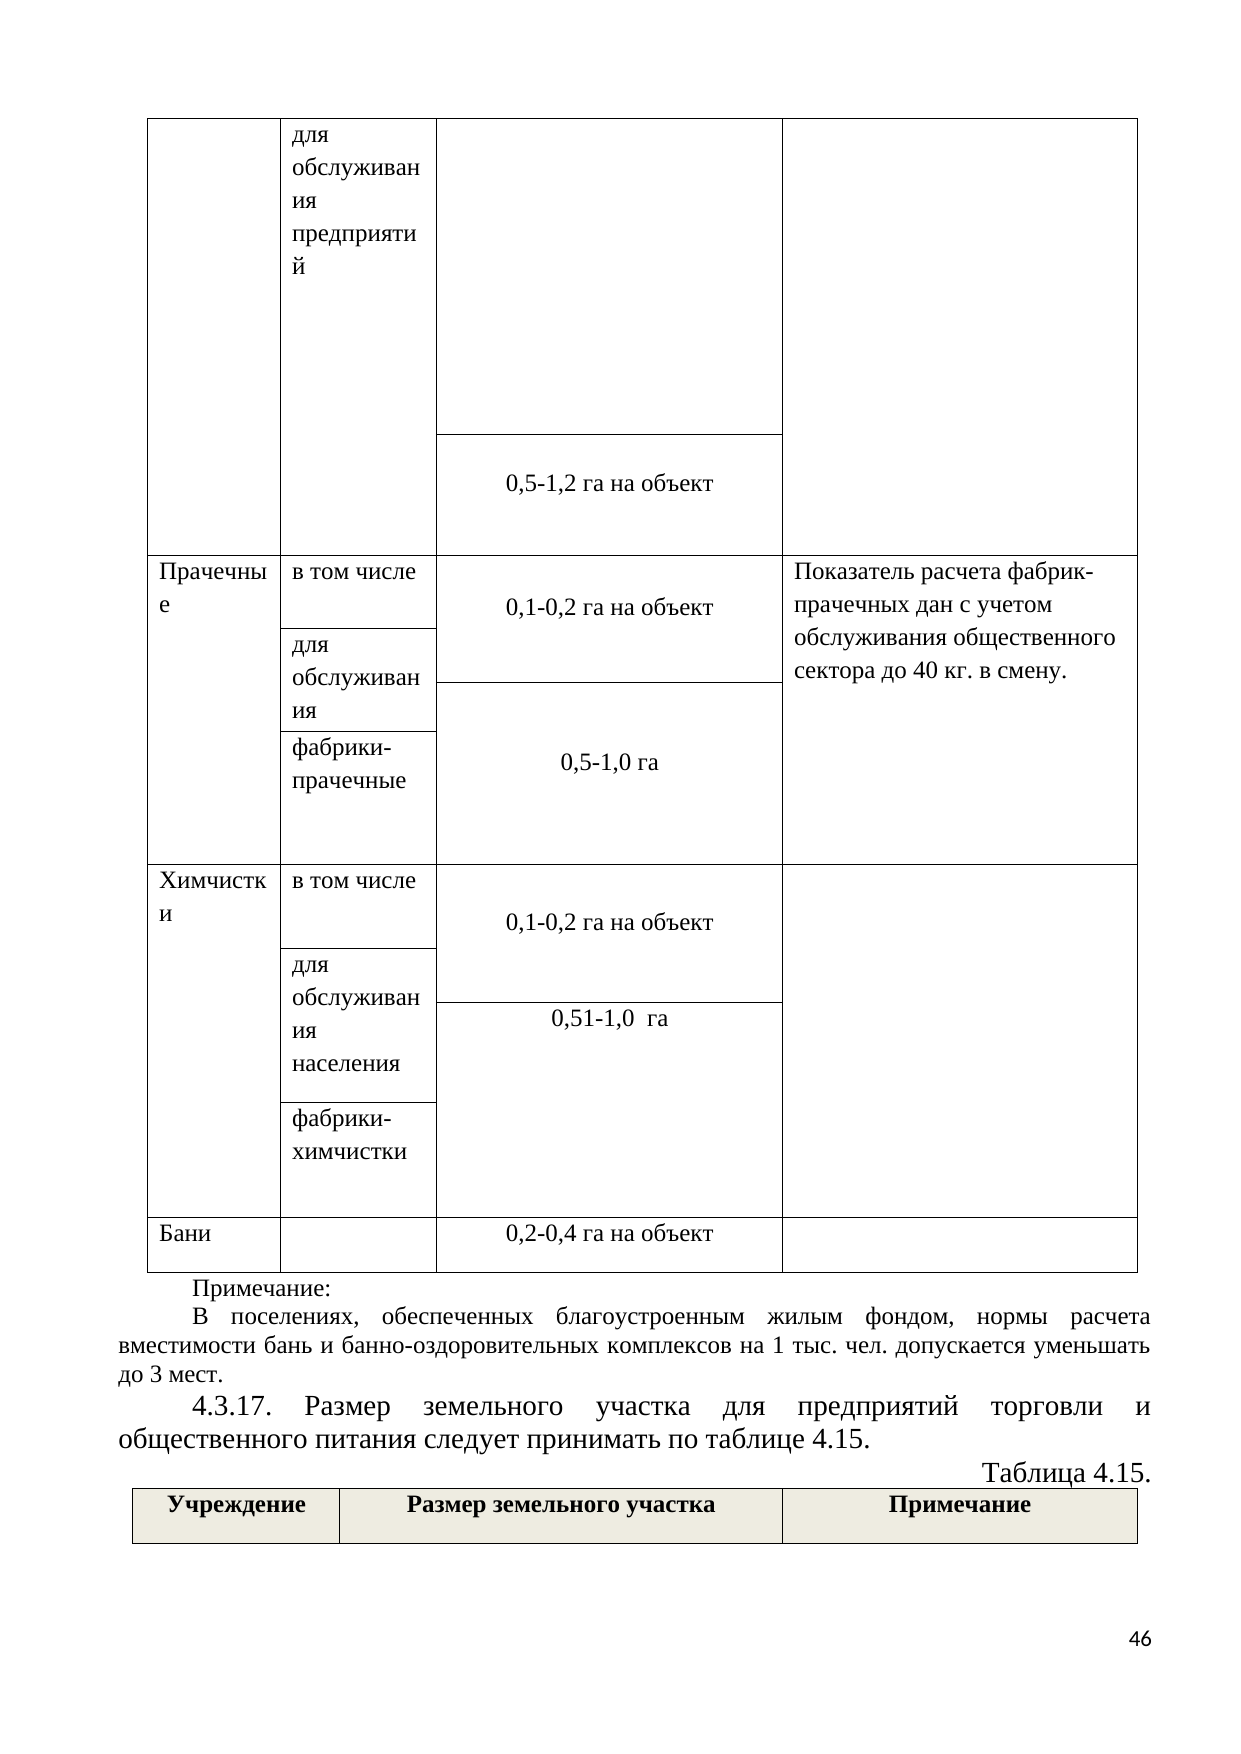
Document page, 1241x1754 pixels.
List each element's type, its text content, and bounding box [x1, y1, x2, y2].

table_header Примечание [783, 1489, 1137, 1543]
table_cell в том числе [281, 865, 436, 948]
text Таблица 4.15. [118, 1455, 1152, 1488]
table_cell [783, 1218, 1137, 1272]
table_cell [281, 1218, 436, 1272]
table_cell [783, 865, 1137, 1217]
table_cell 0,1-0,2 га на объект [437, 865, 782, 1002]
table_cell фабрики-химчистки [281, 1103, 436, 1217]
table_header Учреждение [133, 1489, 339, 1543]
table_header Размер земельного участка [340, 1489, 782, 1543]
table_cell 0,1-0,2 га на объект [437, 556, 782, 682]
table_cell 0,2-0,4 га на объект [437, 1218, 782, 1272]
table_cell 0,5-1,0 га [437, 683, 782, 864]
table_cell Химчистки [148, 865, 280, 1217]
table_cell фабрики-прачечные [281, 732, 436, 864]
table_cell Прачечные [148, 556, 280, 864]
table_cell Бани [148, 1218, 280, 1272]
table_cell для обслуживания предприятий [281, 119, 436, 555]
table_cell для обслуживания населения [281, 629, 436, 731]
text Примечание: [118, 1273, 1152, 1301]
table_cell для обслуживания населения [281, 949, 436, 1102]
table_cell 0,51-1,0 га [437, 1003, 782, 1217]
table_cell в том числе [281, 556, 436, 628]
table_cell 0,5-1,2 га на объект [437, 435, 782, 555]
text В поселениях, обеспеченных благоустроенным жилым фондом, нормы расчета вместимости бань и банно-оздоровительных комплексов на 1 тыс. чел. допускается уменьшать до 3 мест. [118, 1301, 1152, 1388]
table_cell Показатель расчета фабрик-прачечных дан с учетом обслуживания общественного сектора до 40 кг. в смену. [783, 556, 1137, 864]
text 4.3.17. Размер земельного участка для предприятий торговли и общественного питания следует принимать по таблице 4.15. [118, 1388, 1152, 1455]
